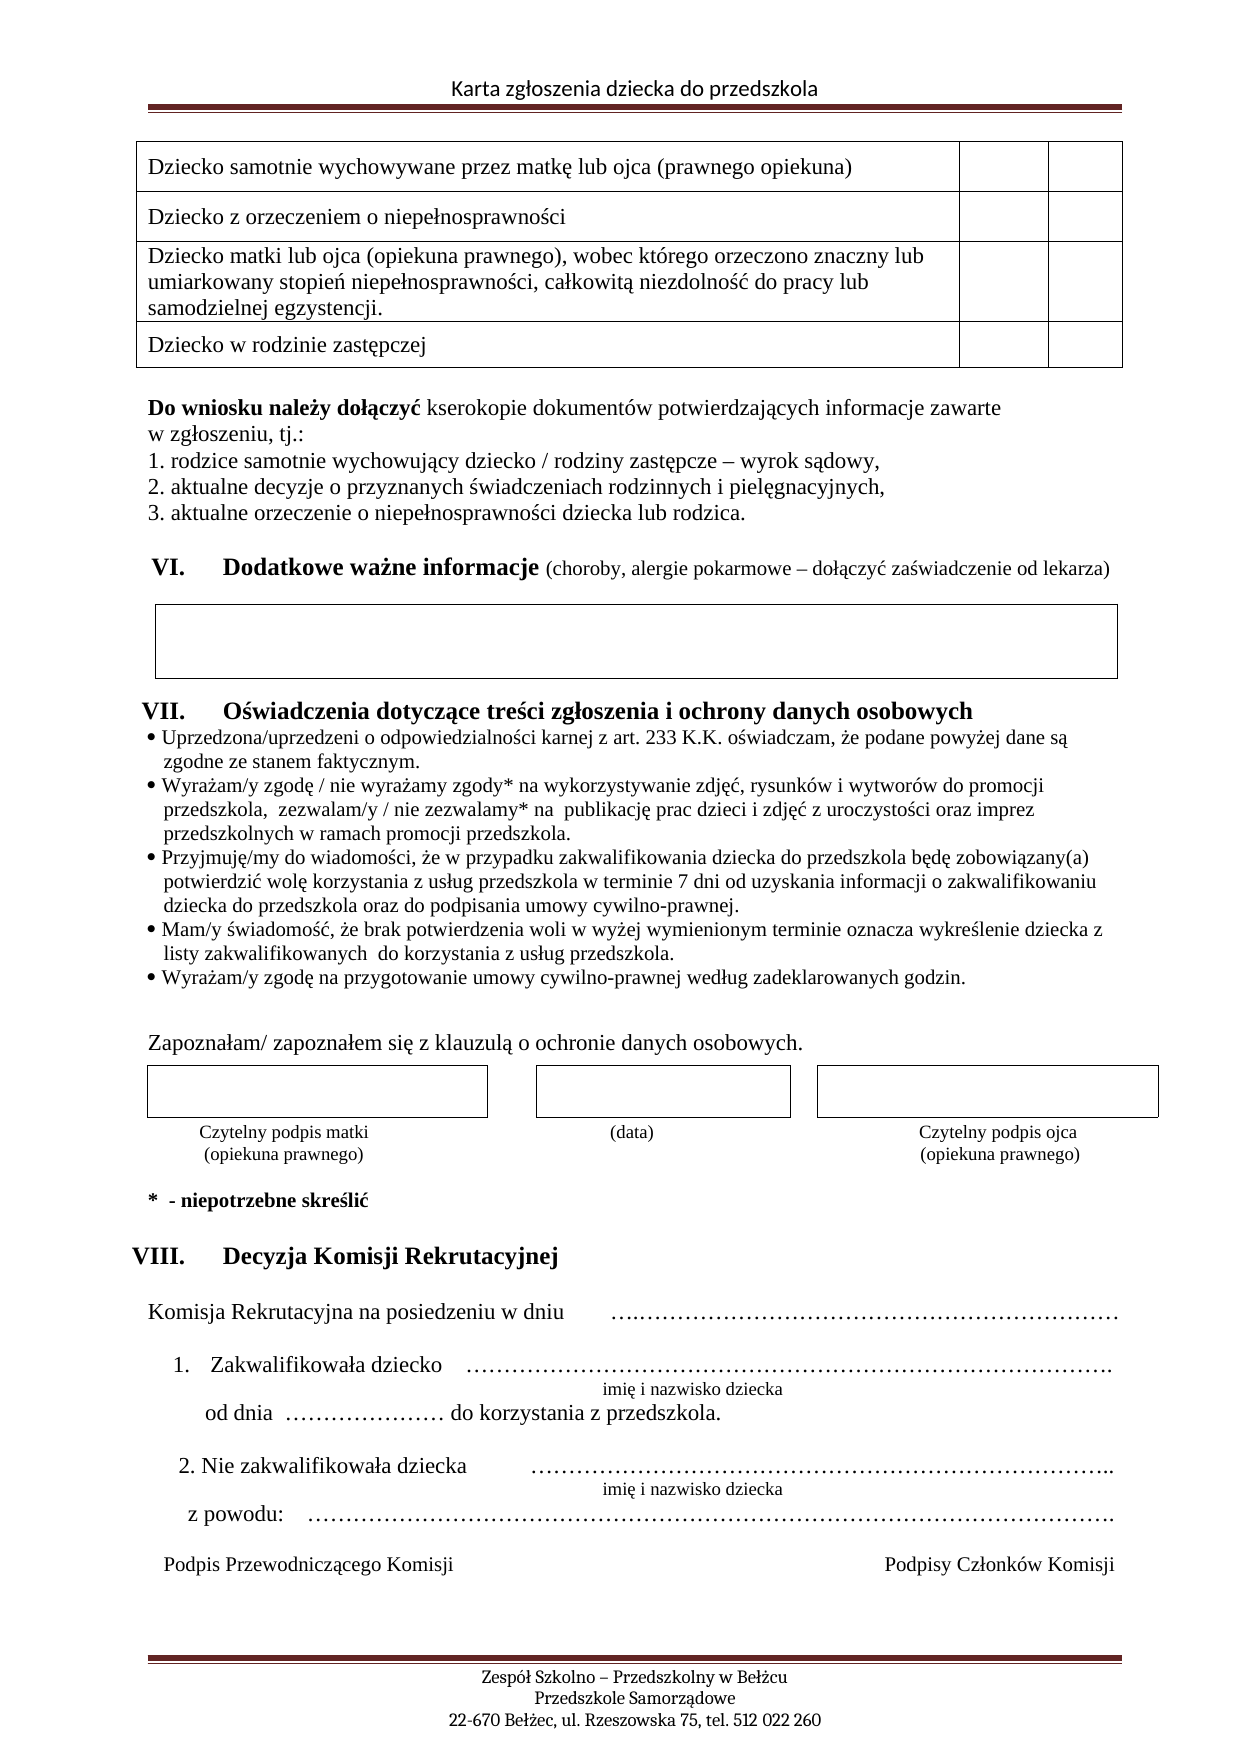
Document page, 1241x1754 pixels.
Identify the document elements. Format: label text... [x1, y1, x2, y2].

text Przyjmuję/my do wiadomości, że w przypadku zakwalifikowania dziecka do przedszkola będę zobowiązany(a) [148, 845, 1122, 869]
table_cell [1049, 142, 1122, 191]
table_cell [960, 142, 1048, 191]
text zgodne ze stanem faktycznym. [148, 749, 1122, 773]
text Uprzedzona/uprzedzeni o odpowiedzialności karnej z art. 233 K.K. oświadczam, że podane powyżej dane są [148, 724, 1122, 749]
text Wyrażam/y zgodę / nie wyrażamy zgody* na wykorzystywanie zdjęć, rysunków i wytworów do promocji [148, 773, 1122, 797]
text z powodu: ……………………………………………………………………………………………. [148, 1500, 1122, 1526]
list Zakwalifikowała dziecko …………………………………………………………………………. [173, 1351, 1122, 1377]
table_cell [1049, 242, 1122, 321]
table_cell [960, 192, 1048, 241]
text Zapoznałam/ zapoznałem się z klauzulą o ochronie danych osobowych. [148, 1029, 1122, 1055]
text przedszkolnych w ramach promocji przedszkola. [148, 821, 1122, 845]
list Decyzja Komisji Rekrutacyjnej [185, 1241, 1122, 1270]
text Wyrażam/y zgodę na przygotowanie umowy cywilno-prawnej według zadeklarowanych godzin. [148, 965, 1122, 989]
table_cell Dziecko w rodzinie zastępczej [137, 322, 959, 367]
text listy zakwalifikowanych do korzystania z usług przedszkola. [148, 941, 1122, 965]
text imię i nazwisko dziecka [516, 1478, 1122, 1500]
text Do wniosku należy dołączyć kserokopie dokumentów potwierdzających informacje zawarte w zgłoszeniu, tj.: [148, 394, 1122, 447]
text 3. aktualne orzeczenie o niepełnosprawności dziecka lub rodzica. [148, 499, 1122, 526]
table_cell Dziecko matki lub ojca (opiekuna prawnego), wobec którego orzeczono znaczny lub umiarkowany stopień niepełnosprawności, całkowitą niezdolność do pracy lub samodzielnej egzystencji. [137, 242, 959, 321]
text Komisja Rekrutacyjna na posiedzeniu w dniu ….……………………………………………………… [148, 1298, 1122, 1325]
list Dodatkowe ważne informacje (choroby, alergie pokarmowe – dołączyć zaświadczenie od lekarza) [185, 552, 1122, 581]
text od dnia ………………… do korzystania z przedszkola. [148, 1399, 1122, 1425]
table_cell [1049, 322, 1122, 367]
text 2. aktualne decyzje o przyznanych świadczeniach rodzinnych i pielęgnacyjnych, [148, 473, 1122, 499]
table_cell [1049, 192, 1122, 241]
text imię i nazwisko dziecka [516, 1377, 1122, 1399]
text * - niepotrzebne skreślić [148, 1188, 1122, 1212]
text 1. rodzice samotnie wychowujący dziecko / rodziny zastępcze – wyrok sądowy, [148, 447, 1122, 473]
list Oświadczenia dotyczące treści zgłoszenia i ochrony danych osobowych [185, 696, 1122, 724]
table_cell [960, 242, 1048, 321]
text Podpis Przewodniczącego Komisji Podpisy Członków Komisji [148, 1552, 1122, 1576]
text 2. Nie zakwalifikowała dziecka ………………………………………………………………….. [173, 1452, 1122, 1478]
table_cell [960, 322, 1048, 367]
text Czytelny podpis matki (data) Czytelny podpis ojca (opiekuna prawnego) (opiekuna prawnego) [148, 1121, 1122, 1164]
text Mam/y świadomość, że brak potwierdzenia woli w wyżej wymienionym terminie oznacza wykreślenie dziecka z [148, 917, 1122, 941]
table_cell Dziecko z orzeczeniem o niepełnosprawności [137, 192, 959, 241]
text przedszkola, zezwalam/y / nie zezwalamy* na publikację prac dzieci i zdjęć z uroczystości oraz imprez [148, 797, 1122, 821]
table_cell Dziecko samotnie wychowywane przez matkę lub ojca (prawnego opiekuna) [137, 142, 959, 191]
text potwierdzić wolę korzystania z usług przedszkola w terminie 7 dni od uzyskania informacji o zakwalifikowaniu [148, 869, 1122, 893]
text dziecka do przedszkola oraz do podpisania umowy cywilno-prawnej. [148, 893, 1122, 917]
